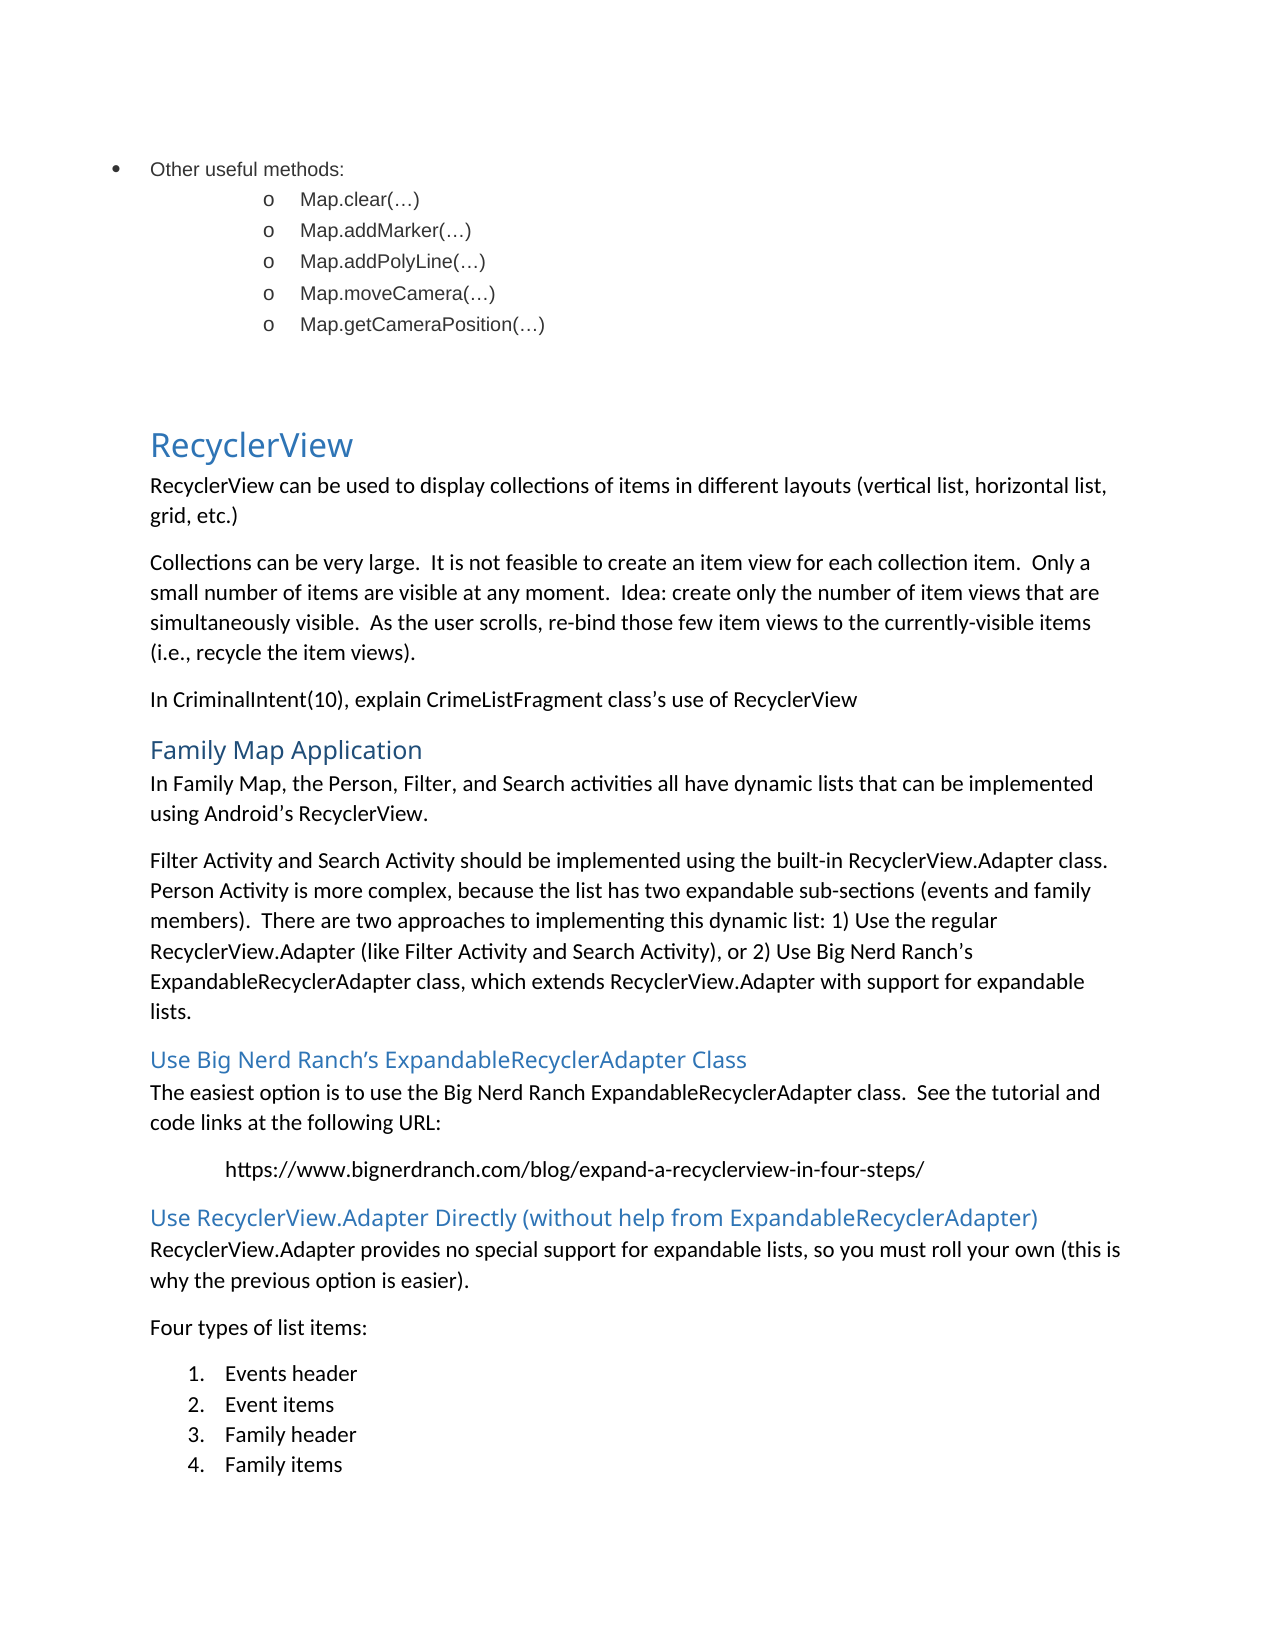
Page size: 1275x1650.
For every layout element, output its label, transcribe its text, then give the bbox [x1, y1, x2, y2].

text Collections can be very large. It is not feasible to create an item view for each collection item. Only a small number of items are visible at any moment. Idea: create only the number of item views that are simultaneously visible. As the user scrolls, re-bind those few item views to the currently-visible items (i.e., recycle the item views). [150, 548, 1125, 667]
text In CriminalIntent(10), explain CrimeListFragment class’s use of RecyclerView [150, 685, 1125, 713]
text The easiest option is to use the Big Nerd Ranch ExpandableRecyclerAdapter class. See the tutorial and code links at the following URL: [150, 1078, 1125, 1136]
subtitle Family Map Application [150, 732, 1125, 766]
list Events header [187, 1359, 1125, 1387]
list Map.addPolyLine(…) [262, 244, 1125, 275]
subtitle Use RecyclerView.Adapter Directly (without help from ExpandableRecyclerAdapter) [150, 1202, 1125, 1233]
list Family items [187, 1450, 1125, 1478]
list Map.addMarker(…) [262, 212, 1125, 244]
text RecyclerView can be used to display collections of items in different layouts (vertical list, horizontal list, grid, etc.) [150, 471, 1125, 529]
list Family header [187, 1420, 1125, 1448]
list Map.moveCamera(…) [262, 275, 1125, 306]
subtitle Use Big Nerd Ranch’s ExpandableRecyclerAdapter Class [150, 1044, 1125, 1075]
list Map.clear(…) [262, 181, 1125, 212]
text Filter Activity and Search Activity should be implemented using the built-in RecyclerView.Adapter class. Person Activity is more complex, because the list has two expandable sub-sections (events and family members). There are two approaches to implementing this dynamic list: 1) Use the regular RecyclerView.Adapter (like Filter Activity and Search Activity), or 2) Use Big Nerd Ranch’s ExpandableRecyclerAdapter class, which extends RecyclerView.Adapter with support for expandable lists. [150, 846, 1125, 1025]
text https://www.bignerdranch.com/blog/expand-a-recyclerview-in-four-steps/ [150, 1155, 1125, 1183]
list Map.getCameraPosition(…) [262, 306, 1125, 337]
subtitle RecyclerView [150, 422, 1125, 467]
list Event items [187, 1390, 1125, 1418]
list Other useful methods: [112, 150, 1125, 181]
text RecyclerView.Adapter provides no special support for expandable lists, so you must roll your own (this is why the previous option is easier). [150, 1236, 1125, 1294]
text In Family Map, the Person, Filter, and Search activities all have dynamic lists that can be implemented using Android’s RecyclerView. [150, 769, 1125, 827]
text Four types of list items: [150, 1313, 1125, 1341]
